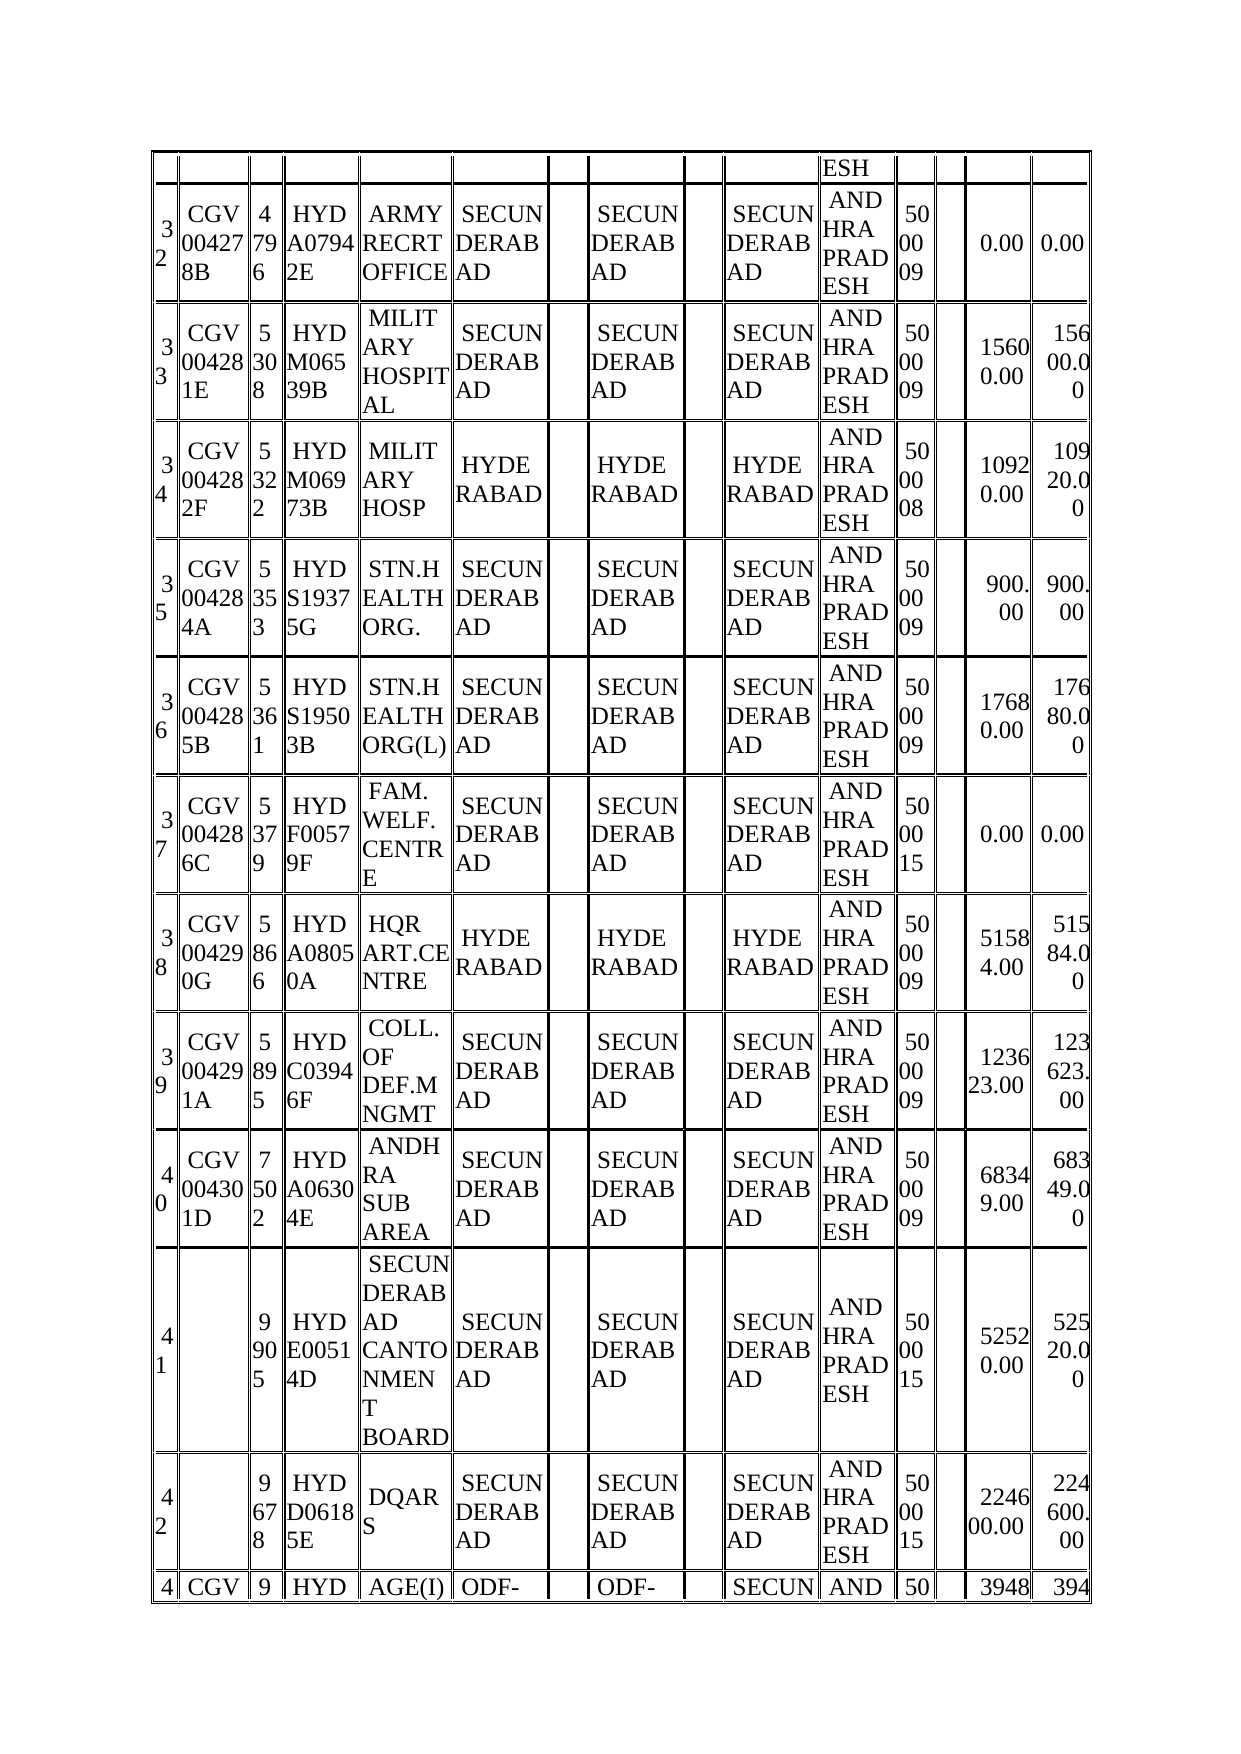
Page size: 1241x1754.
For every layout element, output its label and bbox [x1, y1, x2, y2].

table_cell [152, 152, 1090, 1603]
